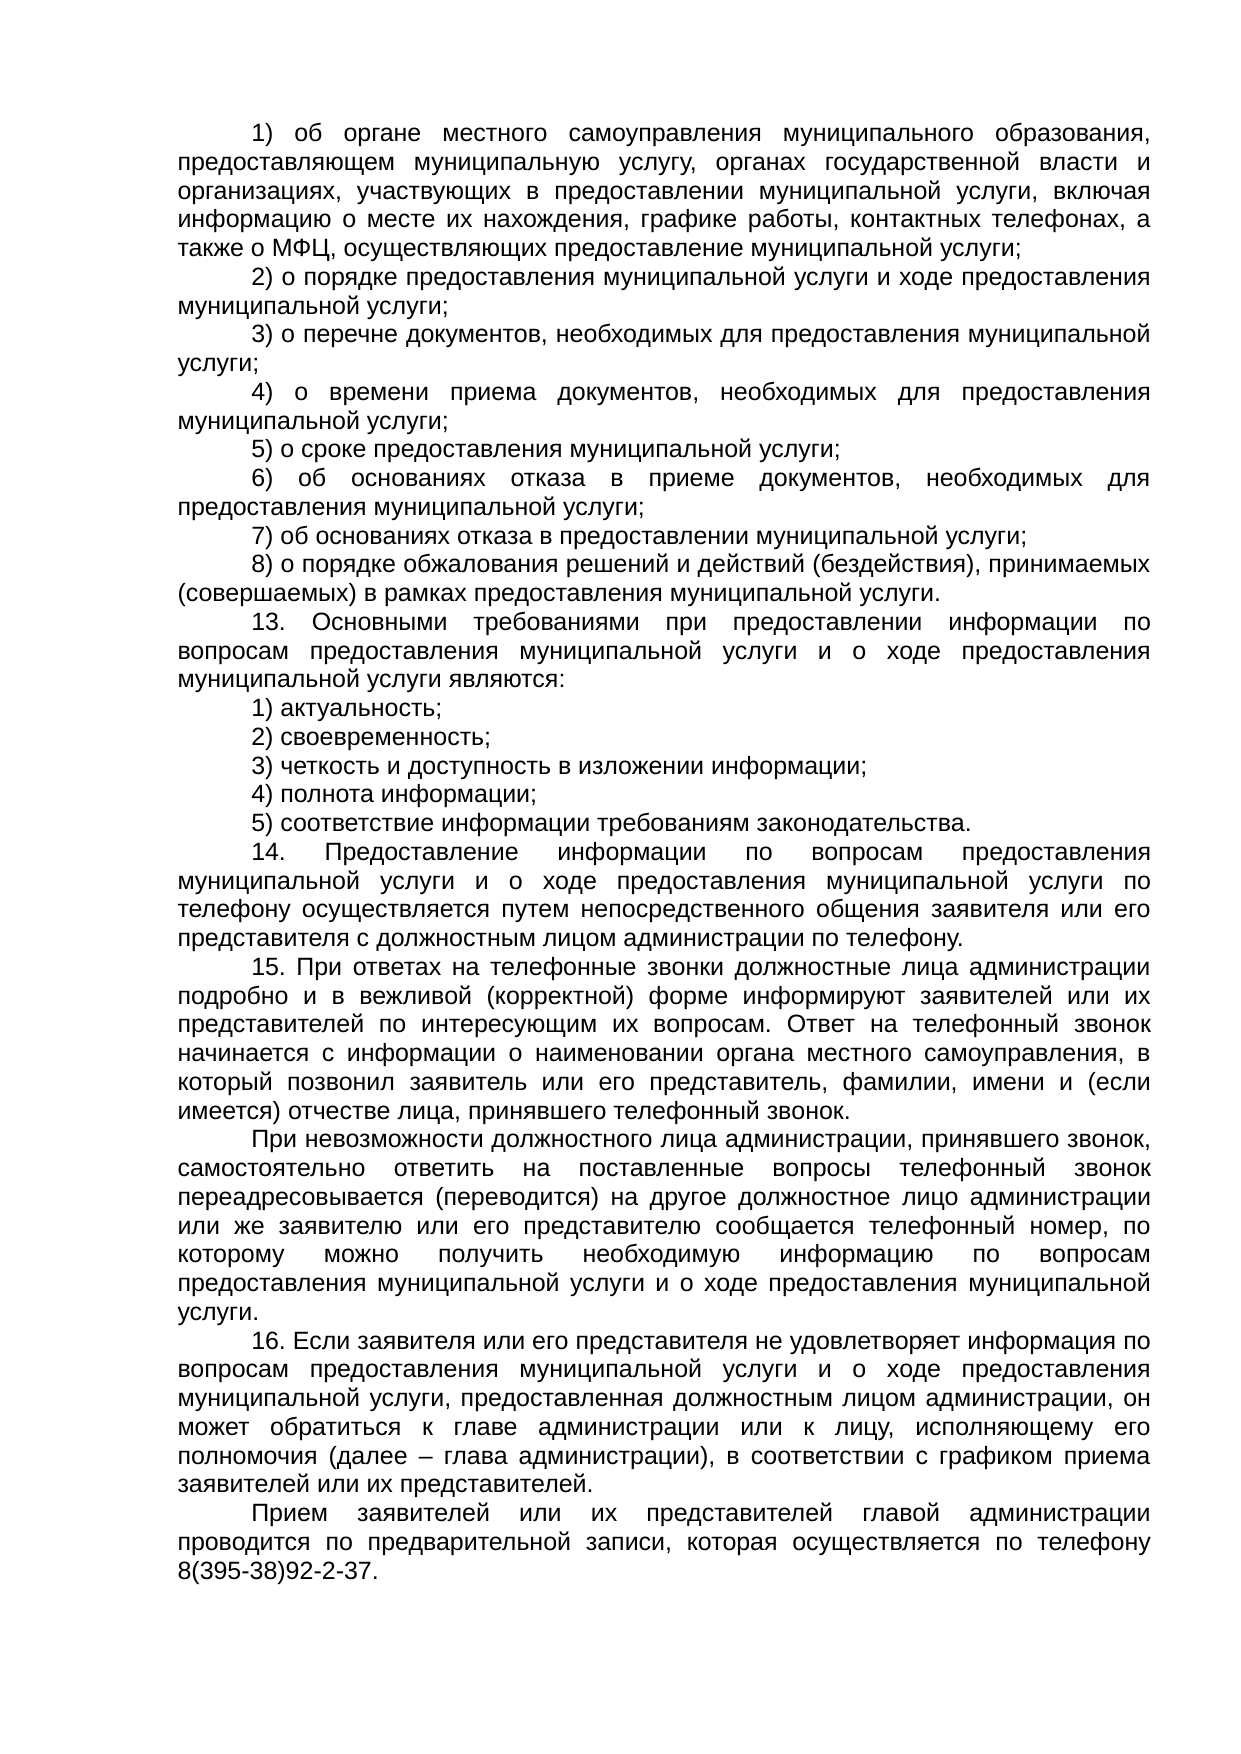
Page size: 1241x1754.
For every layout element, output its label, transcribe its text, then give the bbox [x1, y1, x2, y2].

text 14. Предоставление информации по вопросам предоставления муниципальной услуги и о ходе предоставления муниципальной услуги по телефону осуществляется путем непосредственного общения заявителя или его представителя с должностным лицом администрации по телефону. [177, 837, 1152, 952]
text При невозможности должностного лица администрации, принявшего звонок, самостоятельно ответить на поставленные вопросы телефонный звонок переадресовывается (переводится) на другое должностное лицо администрации или же заявителю или его представителю сообщается телефонный номер, по которому можно получить необходимую информацию по вопросам предоставления муниципальной услуги и о ходе предоставления муниципальной услуги. [177, 1124, 1152, 1326]
text 5) соответствие информации требованиям законодательства. [177, 808, 1152, 837]
text 6) об основаниях отказа в приеме документов, необходимых для предоставления муниципальной услуги; [177, 463, 1152, 521]
text 3) четкость и доступность в изложении информации; [177, 751, 1152, 779]
text 3) о перечне документов, необходимых для предоставления муниципальной услуги; [177, 319, 1152, 377]
text 7) об основаниях отказа в предоставлении муниципальной услуги; [177, 521, 1152, 549]
text 4) о времени приема документов, необходимых для предоставления муниципальной услуги; [177, 377, 1152, 434]
text 1) об органе местного самоуправления муниципального образования, предоставляющем муниципальную услугу, органах государственной власти и организациях, участвующих в предоставлении муниципальной услуги, включая информацию о месте их нахождения, графике работы, контактных телефонах, а также о МФЦ, осуществляющих предоставление муниципальной услуги; [177, 118, 1152, 262]
text 13. Основными требованиями при предоставлении информации по вопросам предоставления муниципальной услуги и о ходе предоставления муниципальной услуги являются: [177, 607, 1152, 693]
text 4) полнота информации; [177, 779, 1152, 808]
text 2) своевременность; [177, 722, 1152, 751]
text 5) о сроке предоставления муниципальной услуги; [177, 434, 1152, 463]
text Прием заявителей или их представителей главой администрации проводится по предварительной записи, которая осуществляется по телефону 8(395-38)92-2-37. [177, 1498, 1152, 1584]
text 2) о порядке предоставления муниципальной услуги и ходе предоставления муниципальной услуги; [177, 262, 1152, 319]
text 1) актуальность; [177, 693, 1152, 722]
text 16. Если заявителя или его представителя не удовлетворяет информация по вопросам предоставления муниципальной услуги и о ходе предоставления муниципальной услуги, предоставленная должностным лицом администрации, он может обратиться к главе администрации или к лицу, исполняющему его полномочия (далее – глава администрации), в соответствии с графиком приема заявителей или их представителей. [177, 1326, 1152, 1498]
text 15. При ответах на телефонные звонки должностные лица администрации подробно и в вежливой (корректной) форме информируют заявителей или их представителей по интересующим их вопросам. Ответ на телефонный звонок начинается с информации о наименовании органа местного самоуправления, в который позвонил заявитель или его представитель, фамилии, имени и (если имеется) отчестве лица, принявшего телефонный звонок. [177, 952, 1152, 1124]
text 8) о порядке обжалования решений и действий (бездействия), принимаемых (совершаемых) в рамках предоставления муниципальной услуги. [177, 549, 1152, 607]
